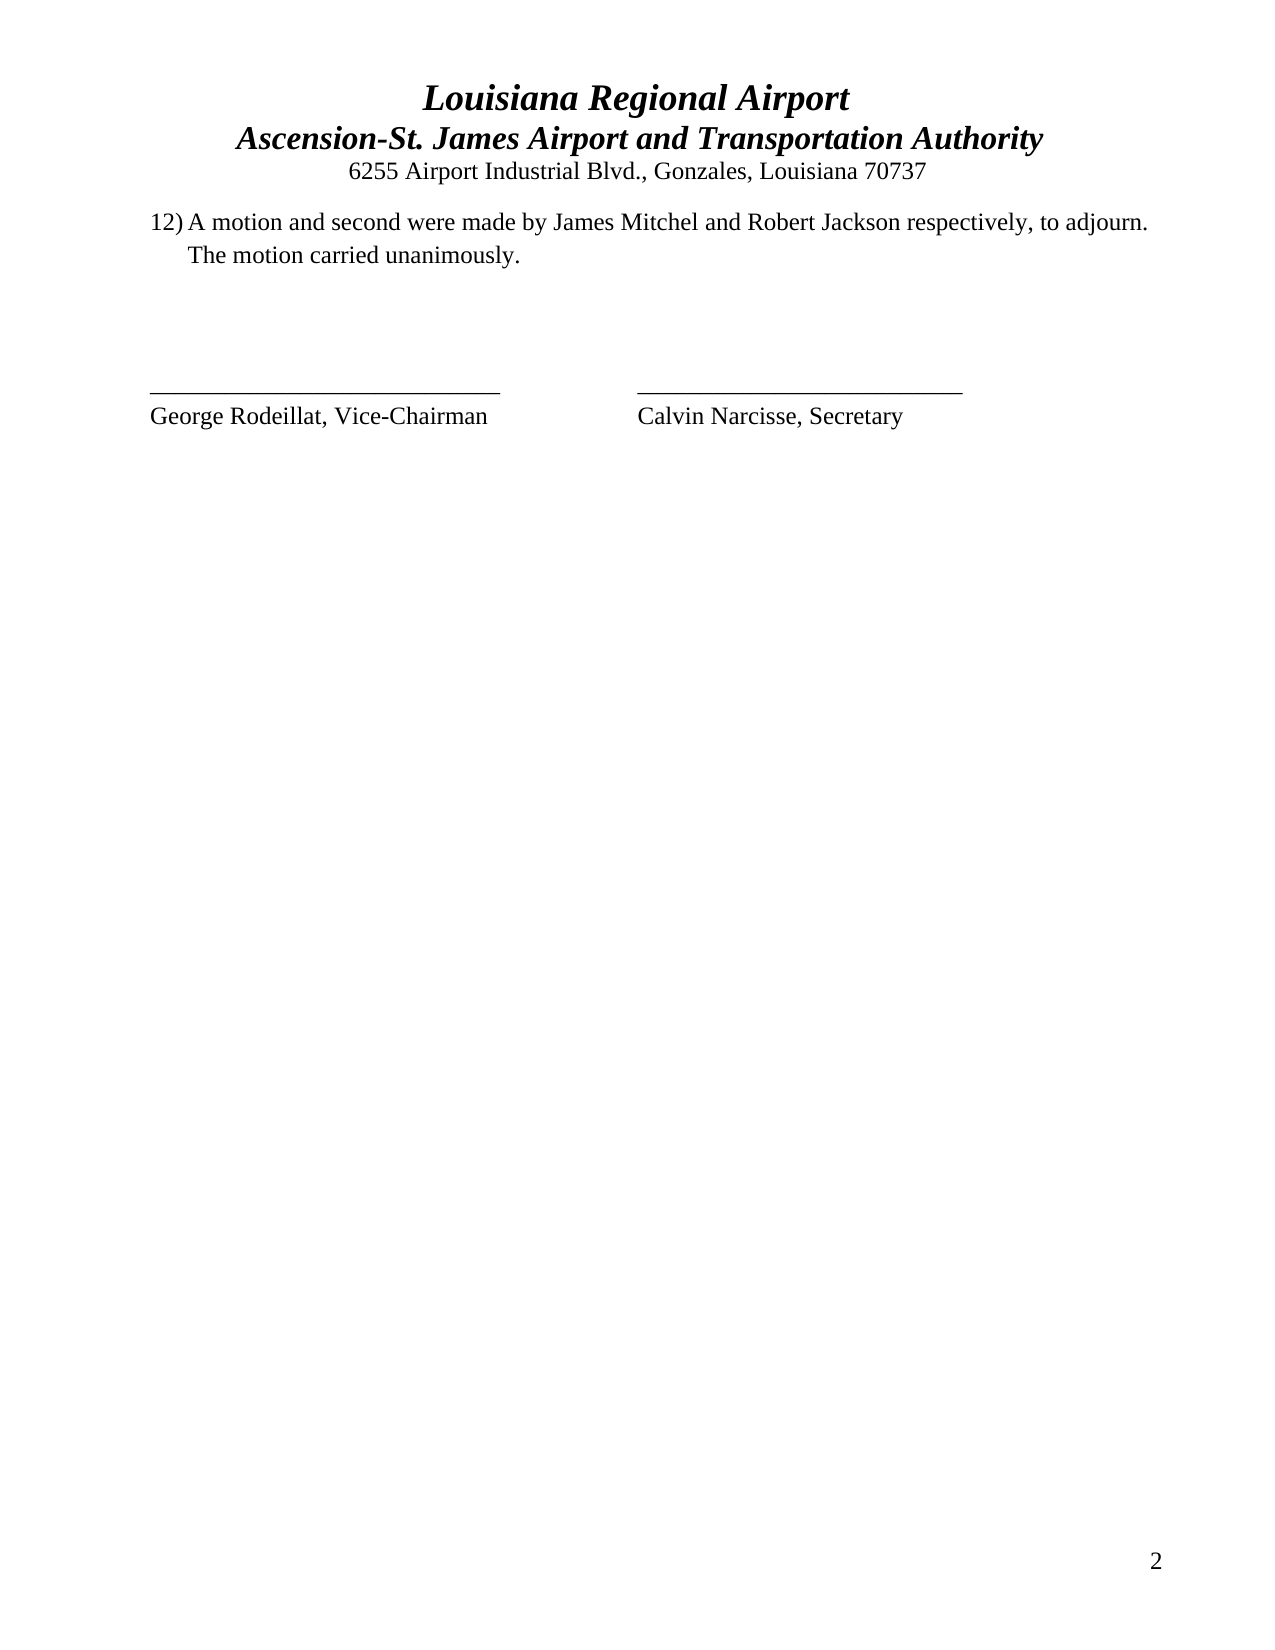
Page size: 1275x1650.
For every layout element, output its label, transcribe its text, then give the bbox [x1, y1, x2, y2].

list A motion and second were made by James Mitchel and Robert Jackson respectively, to adjourn. The motion carried unanimously. [150, 207, 1162, 269]
text ____________________________ __________________________ [150, 368, 1162, 397]
text George Rodeillat, Vice-Chairman Calvin Narcisse, Secretary [150, 401, 1162, 430]
